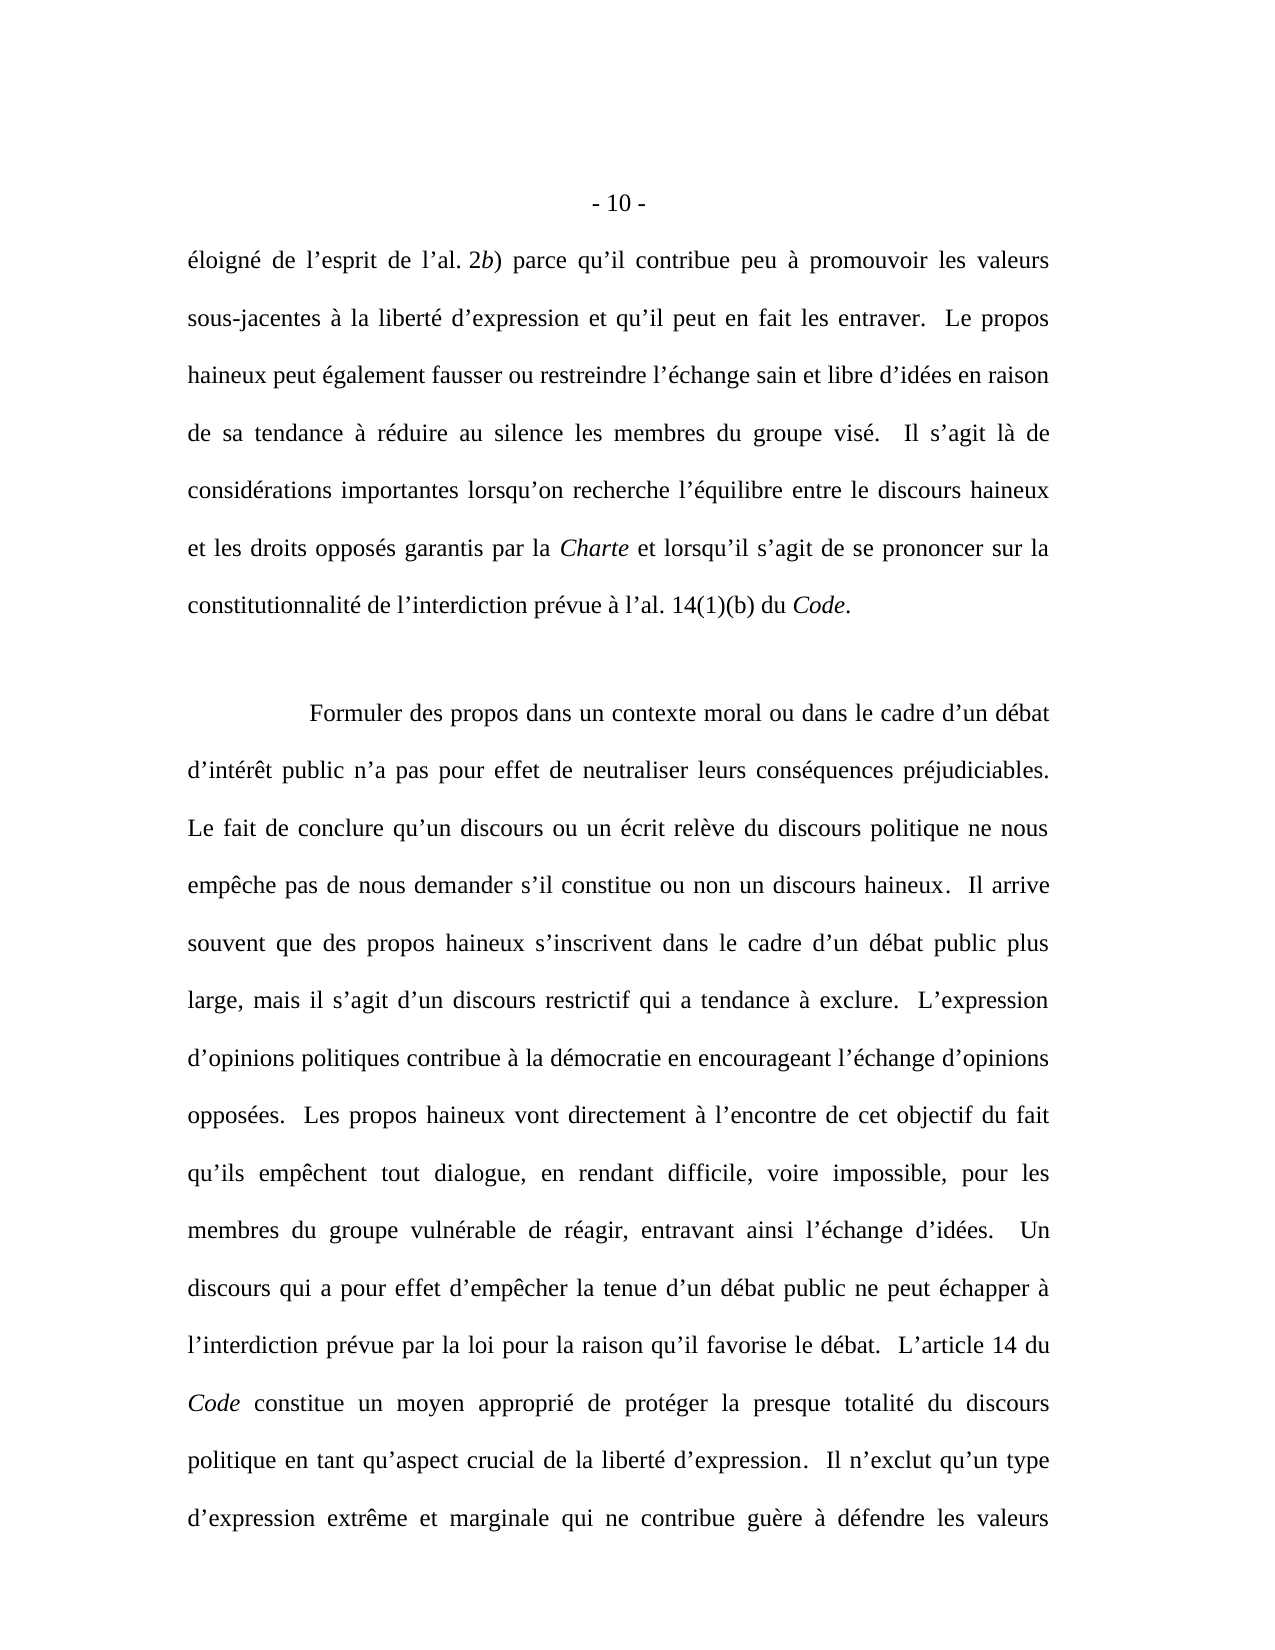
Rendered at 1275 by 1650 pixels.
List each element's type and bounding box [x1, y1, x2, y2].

text [187, 698, 1050, 1531]
text [187, 245, 1050, 619]
